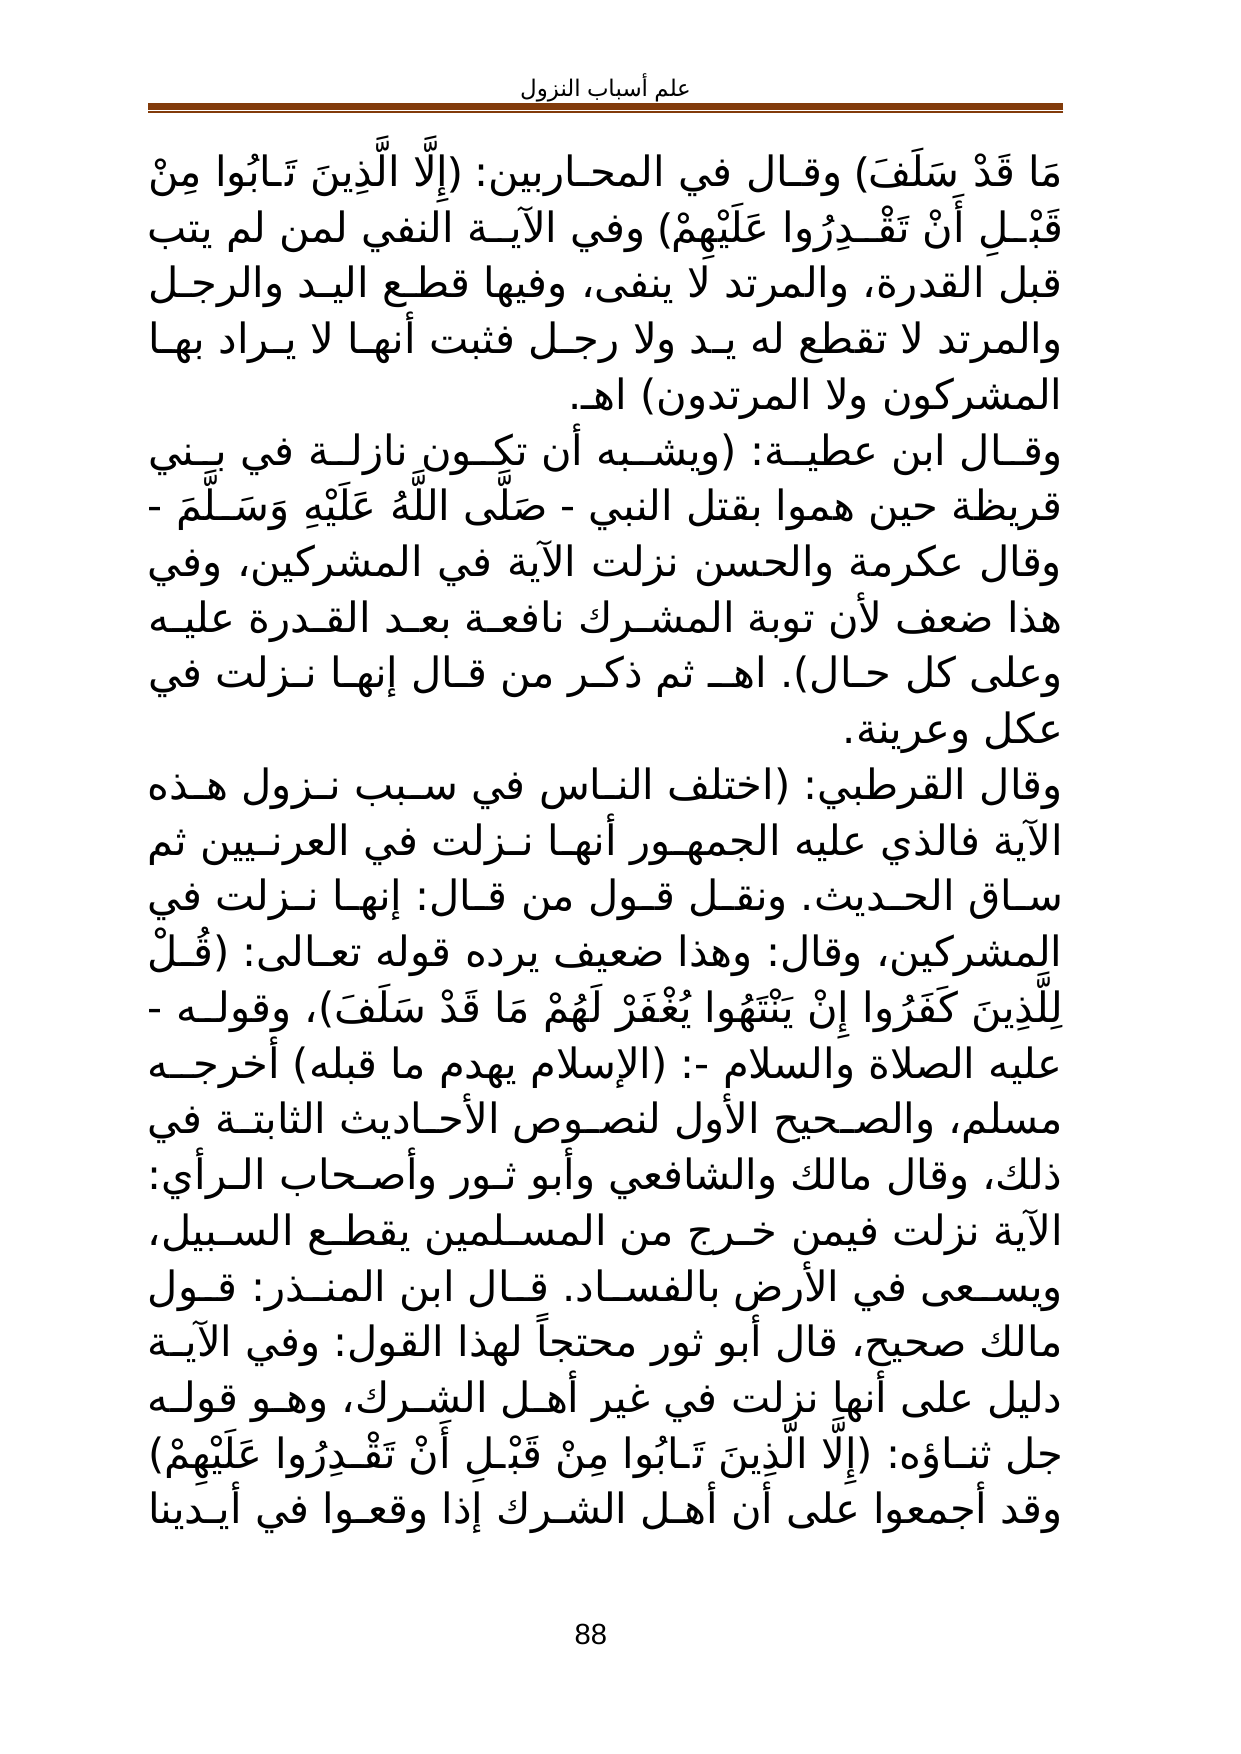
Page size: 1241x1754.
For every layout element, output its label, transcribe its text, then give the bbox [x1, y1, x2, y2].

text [148, 148, 1063, 419]
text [148, 761, 1063, 1534]
text وقال ابن عطية: (ويشبه أن تكون نازلة في بني قريظة حين هموا بقتل النبي - صَلَّى اللَّهُ عَلَيْهِ وَسَلَّمَ - وقال عكرمة والحسن نزلت الآية في المشركين، وفي هذا ضعف لأن توبة المشرك نافعة بعد القدرة عليه وعلى كل حال). اهـ ثم ذكر من قال إنها نزلت في عكل وعرينة. [148, 426, 1063, 753]
